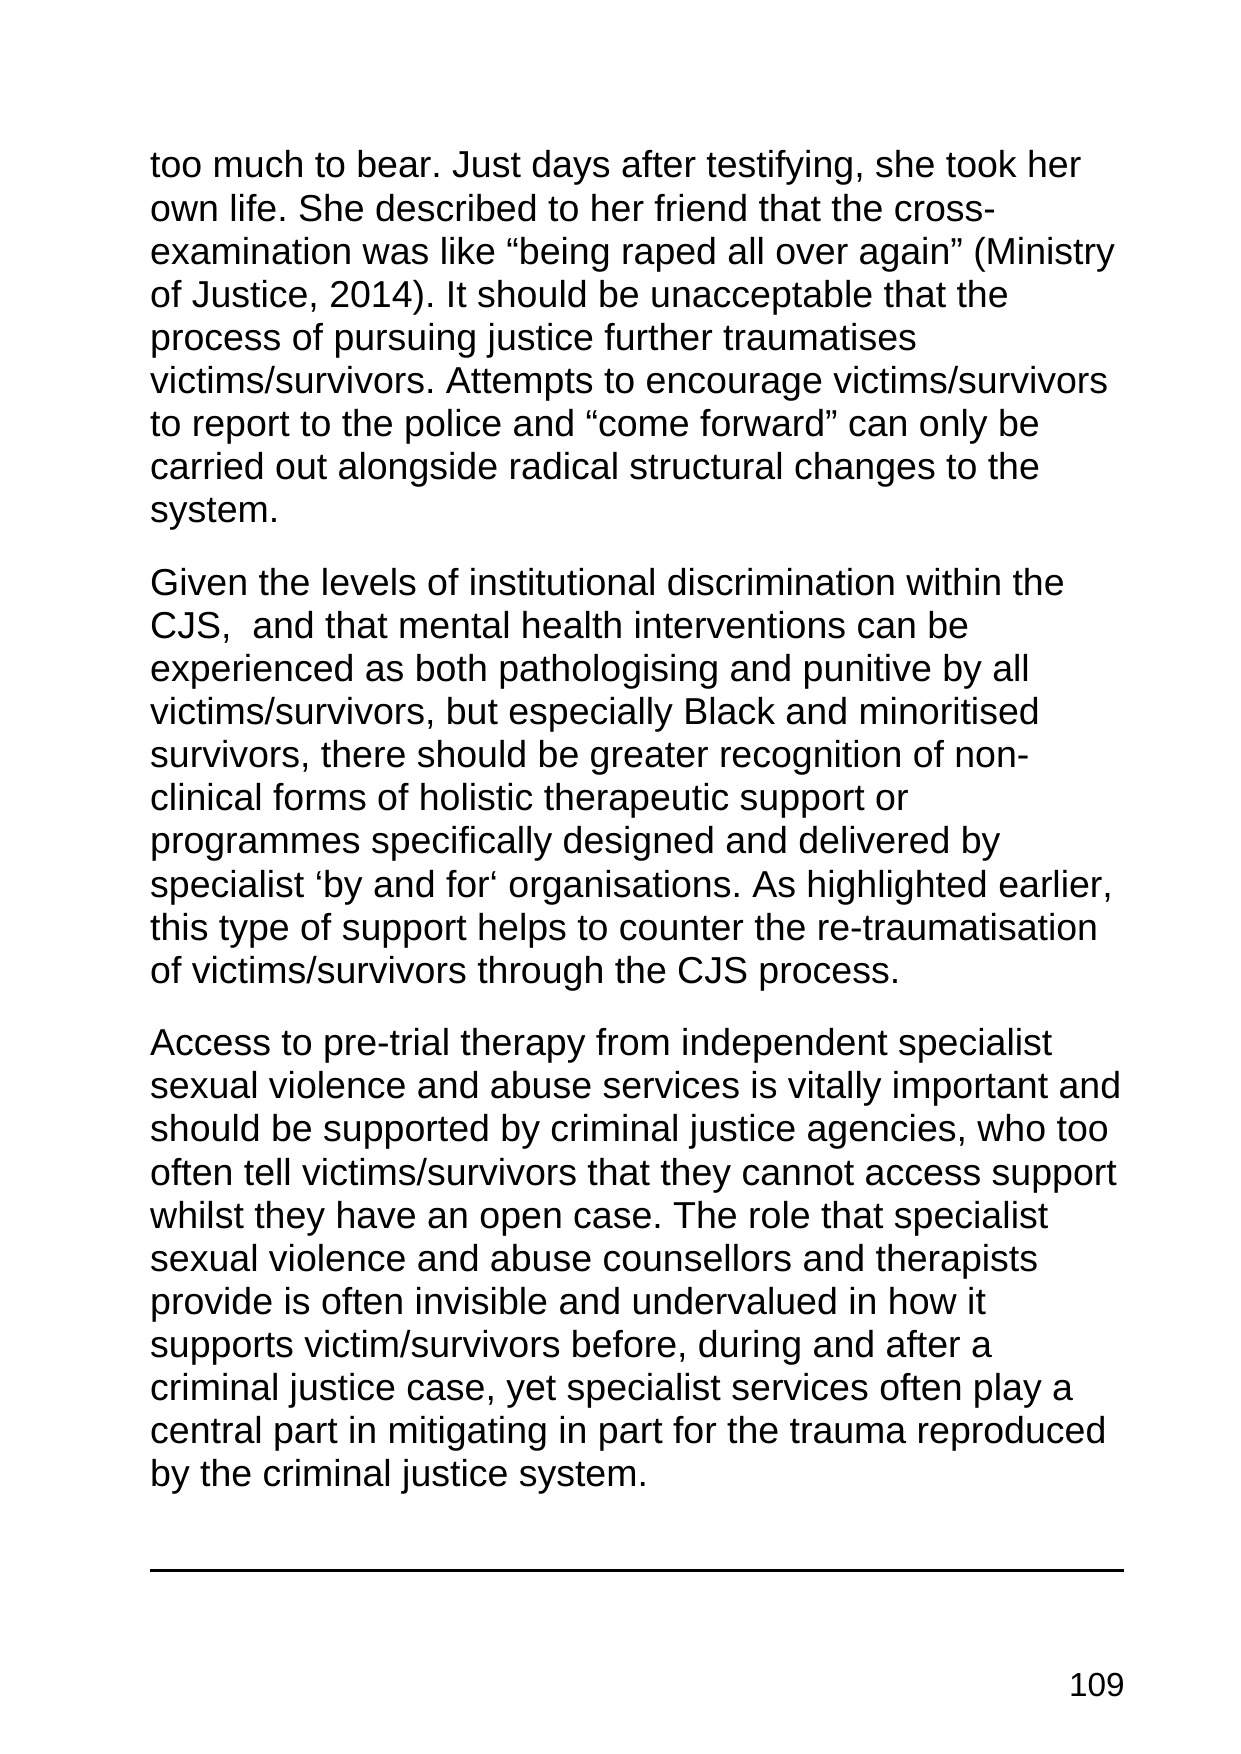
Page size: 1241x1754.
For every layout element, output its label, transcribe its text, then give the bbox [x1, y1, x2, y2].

text Access to pre-trial therapy from independent specialist sexual violence and abuse services is vitally important and should be supported by criminal justice agencies, who too often tell victims/survivors that they cannot access support whilst they have an open case. The role that specialist sexual violence and abuse counsellors and therapists provide is often invisible and undervalued in how it supports victim/survivors before, during and after a criminal justice case, yet specialist services often play a central part in mitigating in part for the trauma reproduced by the criminal justice system. [150, 1020, 1124, 1495]
text Given the levels of institutional discrimination within the CJS, and that mental health interventions can be experienced as both pathologising and punitive by all victims/survivors, but especially Black and minoritised survivors, there should be greater recognition of non-clinical forms of holistic therapeutic support or programmes specifically designed and delivered by specialist ‘by and for‘ organisations. As highlighted earlier, this type of support helps to counter the re-traumatisation of victims/survivors through the CJS process. [150, 560, 1124, 991]
